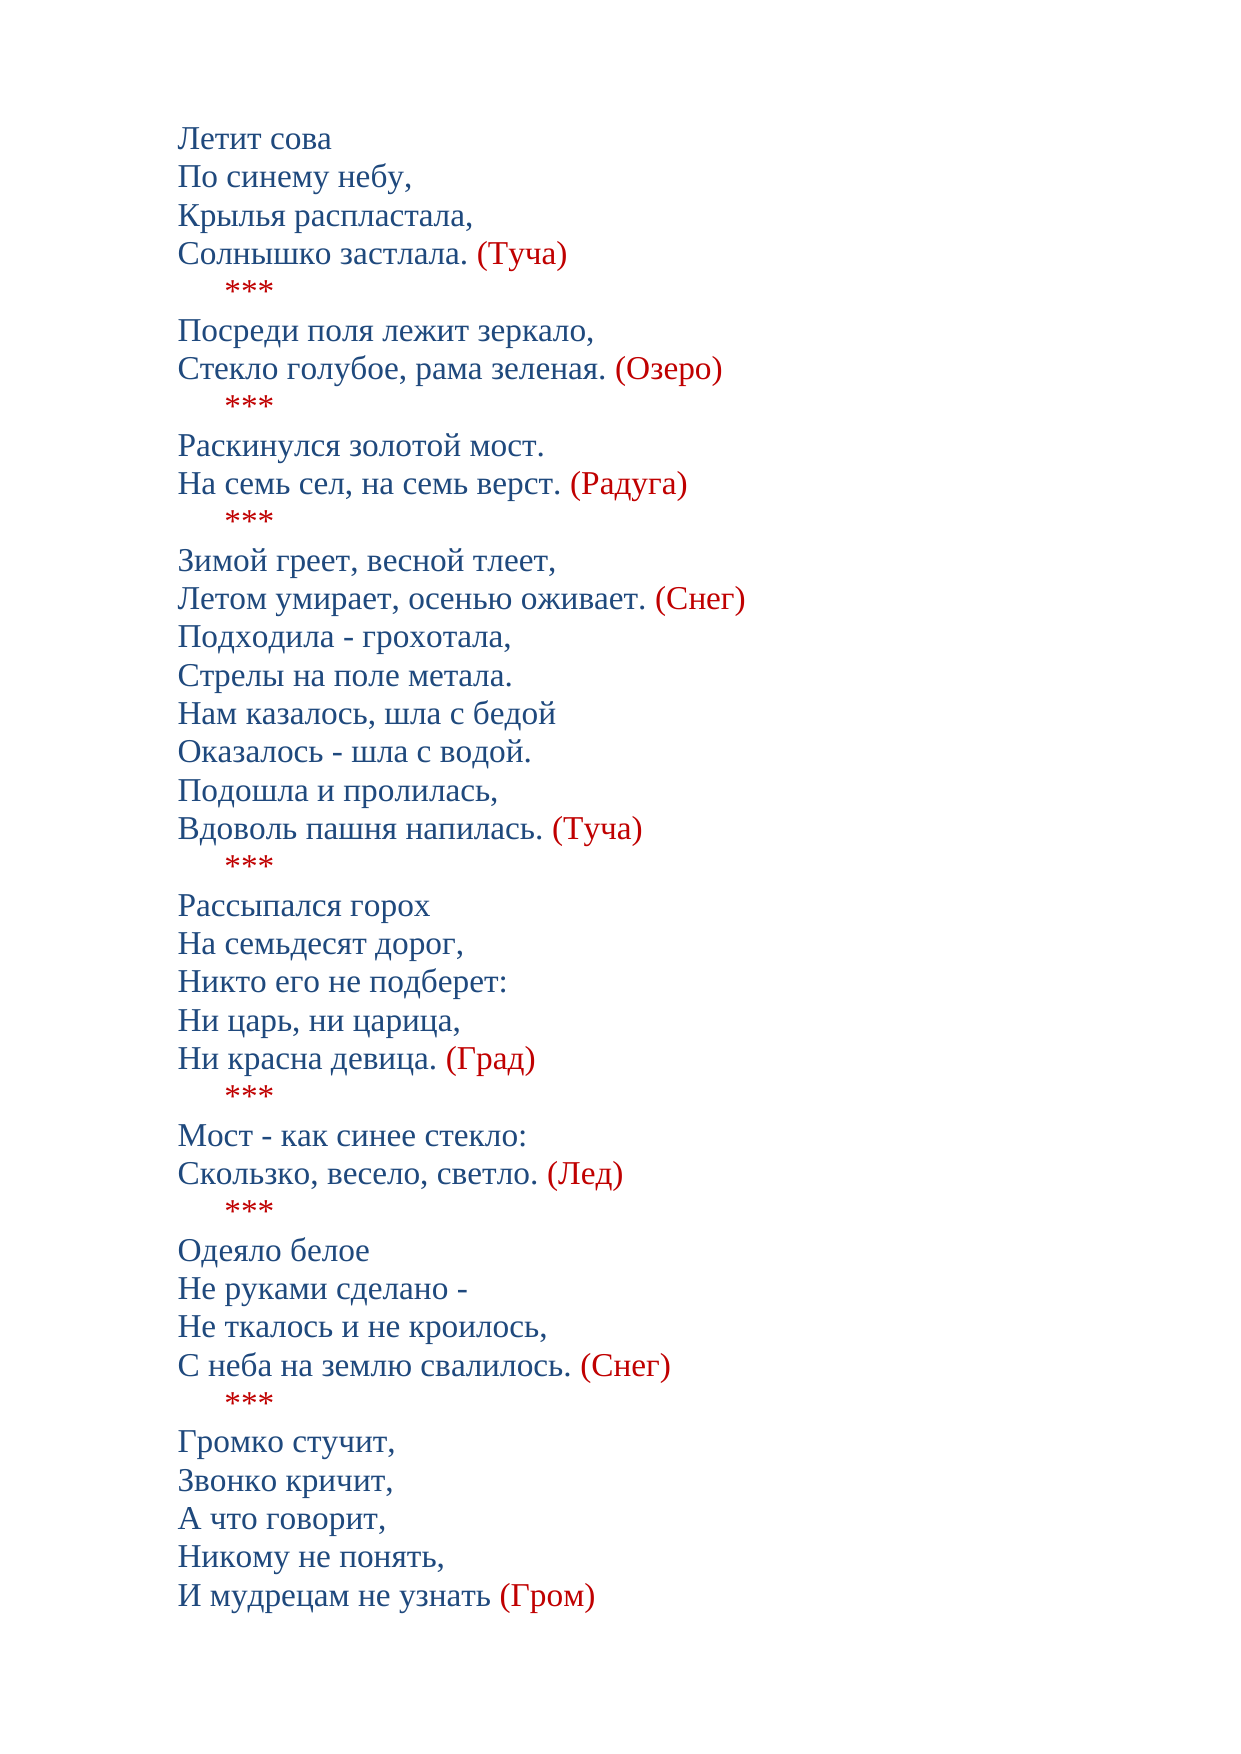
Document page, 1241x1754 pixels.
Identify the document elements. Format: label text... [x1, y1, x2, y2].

text Летит сова [177, 118, 1152, 156]
text Ни царь, ни царица, [177, 1000, 1152, 1038]
text Посреди поля лежит зеркало, [177, 310, 1152, 348]
text По синему небу, [177, 156, 1152, 195]
text С неба на землю свалилось. (Снег) [177, 1345, 1152, 1383]
text Никому не понять, [177, 1536, 1152, 1575]
text Летом умирает, осенью оживает. (Снег) [177, 578, 1152, 616]
text Подошла и пролилась, [177, 770, 1152, 808]
text Не ткалось и не кроилось, [177, 1306, 1152, 1345]
text *** [177, 1076, 1152, 1115]
text Не руками сделано - [177, 1268, 1152, 1306]
text А что говорит, [177, 1498, 1152, 1536]
text Крылья распластала, [177, 195, 1152, 233]
text И мудрецам не узнать (Гром) [177, 1575, 1152, 1613]
text Нам казалось, шла с бедой [177, 693, 1152, 731]
text Раскинулся золотой мост. [177, 425, 1152, 463]
text Рассыпался горох [177, 885, 1152, 923]
text Скользко, весело, светло. (Лед) [177, 1153, 1152, 1191]
text Ни красна девица. (Град) [177, 1038, 1152, 1076]
text *** [177, 386, 1152, 425]
text Одеяло белое [177, 1230, 1152, 1268]
text Оказалось - шла с водой. [177, 731, 1152, 770]
text На семь сел, на семь верст. (Радуга) [177, 463, 1152, 501]
text Мост - как синее стекло: [177, 1115, 1152, 1153]
text На семьдесят дорог, [177, 923, 1152, 961]
text *** [177, 1383, 1152, 1421]
text Солнышко застлала. (Туча) [177, 233, 1152, 271]
text *** [177, 501, 1152, 540]
text *** [177, 1191, 1152, 1230]
text Никто его не подберет: [177, 961, 1152, 1000]
text Зимой греет, весной тлеет, [177, 540, 1152, 578]
text Звонко кричит, [177, 1460, 1152, 1498]
text Стрелы на поле метала. [177, 655, 1152, 693]
text *** [177, 846, 1152, 885]
text *** [177, 271, 1152, 310]
text Подходила - грохотала, [177, 616, 1152, 655]
text Стекло голубое, рама зеленая. (Озеро) [177, 348, 1152, 386]
text Громко стучит, [177, 1421, 1152, 1460]
text Вдоволь пашня напилась. (Туча) [177, 808, 1152, 846]
